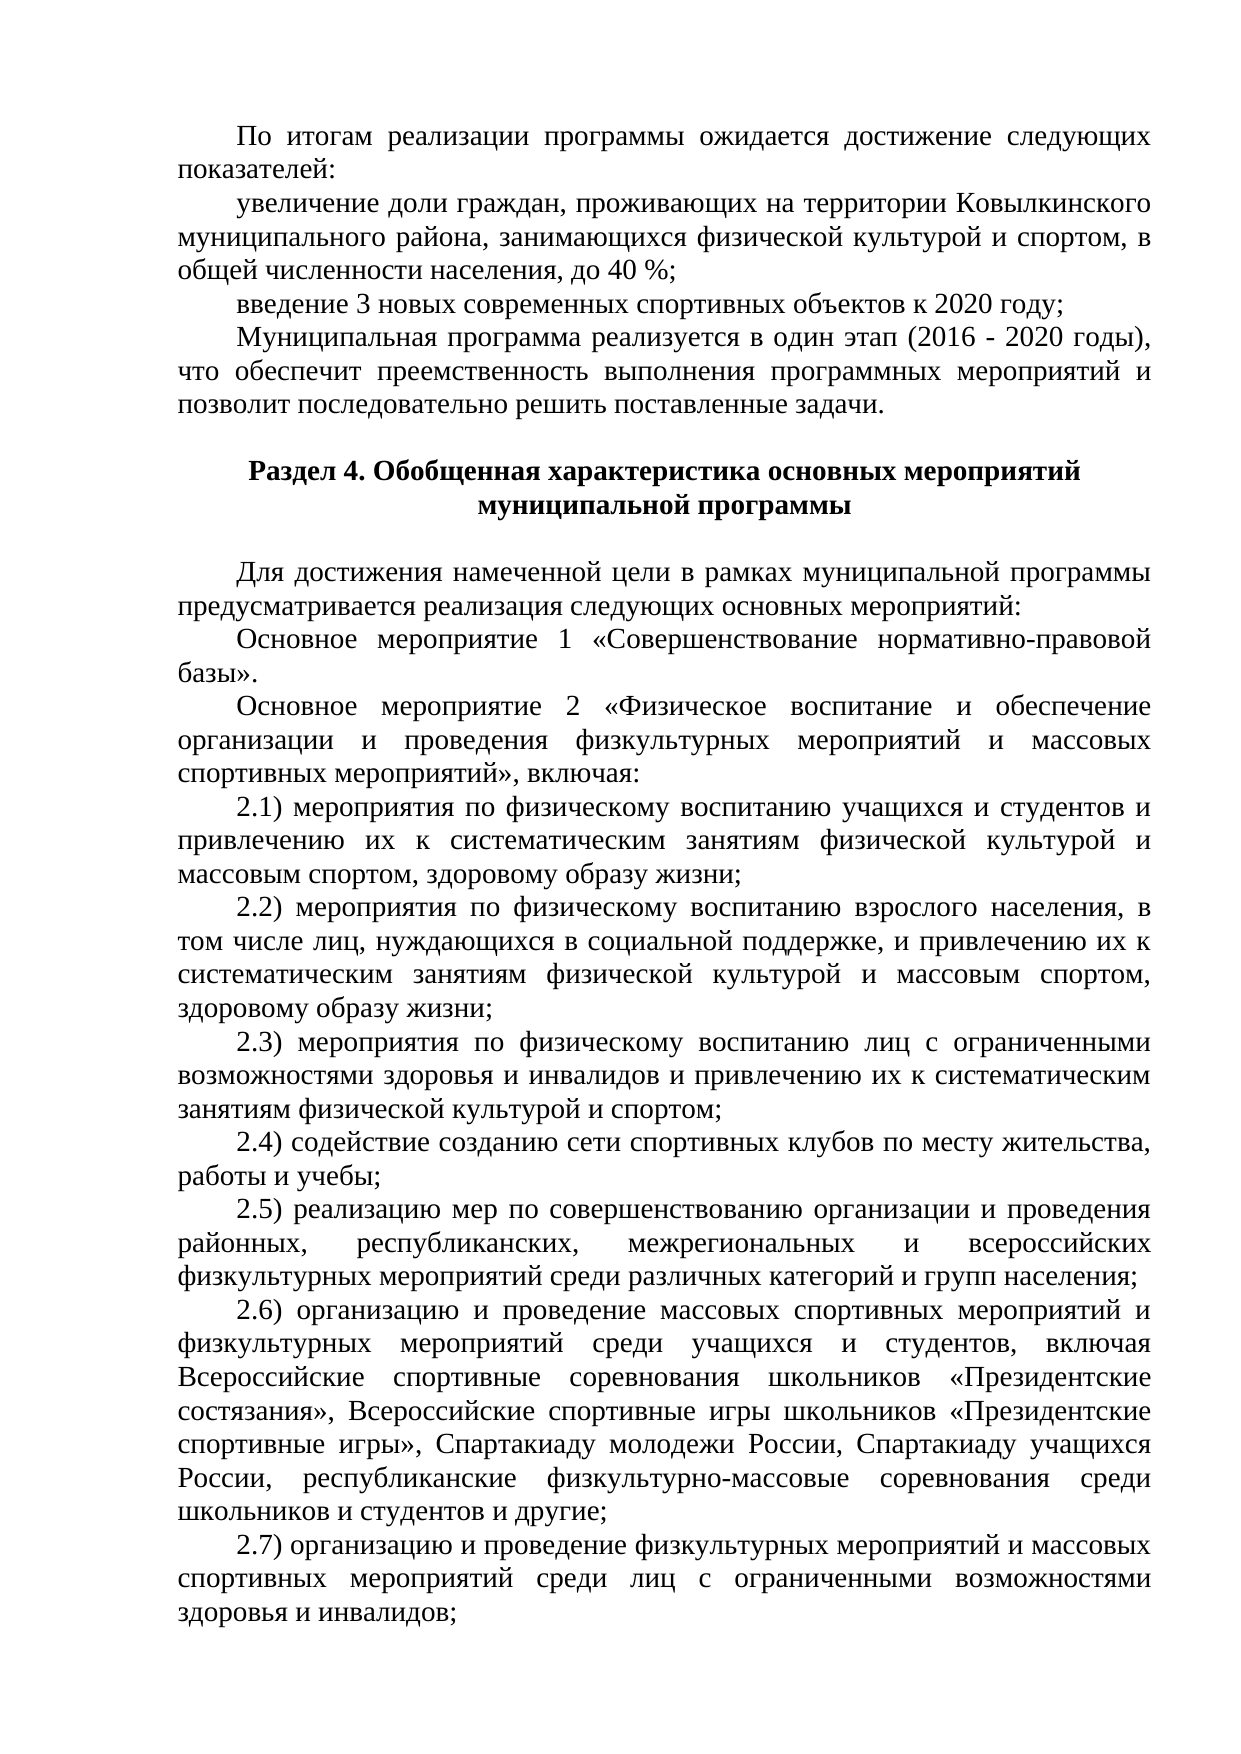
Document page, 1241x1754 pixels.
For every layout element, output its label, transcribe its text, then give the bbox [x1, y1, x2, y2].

text 2.2) мероприятия по физическому воспитанию взрослого населения, в том числе лиц, нуждающихся в социальной поддержке, и привлечению их к систематическим занятиям физической культурой и массовым спортом, здоровому образу жизни; [177, 889, 1152, 1024]
text 2.5) реализацию мер по совершенствованию организации и проведения районных, республиканских, межрегиональных и всероссийских физкультурных мероприятий среди различных категорий и групп населения; [177, 1191, 1152, 1292]
text Муниципальная программа реализуется в один этап (2016 - 2020 годы), что обеспечит преемственность выполнения программных мероприятий и позволит последовательно решить поставленные задачи. [177, 319, 1152, 420]
text Раздел 4. Обобщенная характеристика основных мероприятий муниципальной программы [177, 453, 1152, 521]
text 2.1) мероприятия по физическому воспитанию учащихся и студентов и привлечению их к систематическим занятиям физической культурой и массовым спортом, здоровому образу жизни; [177, 789, 1152, 889]
text 2.3) мероприятия по физическому воспитанию лиц с ограниченными возможностями здоровья и инвалидов и привлечению их к систематическим занятиям физической культурой и спортом; [177, 1024, 1152, 1124]
text 2.4) содействие созданию сети спортивных клубов по месту жительства, работы и учебы; [177, 1124, 1152, 1191]
text 2.7) организацию и проведение физкультурных мероприятий и массовых спортивных мероприятий среди лиц с ограниченными возможностями здоровья и инвалидов; [177, 1527, 1152, 1627]
text 2.6) организацию и проведение массовых спортивных мероприятий и физкультурных мероприятий среди учащихся и студентов, включая Всероссийские спортивные соревнования школьников «Президентские состязания», Всероссийские спортивные игры школьников «Президентские спортивные игры», Спартакиаду молодежи России, Спартакиаду учащихся России, республиканские физкультурно-массовые соревнования среди школьников и студентов и другие; [177, 1292, 1152, 1527]
text Для достижения намеченной цели в рамках муниципальной программы предусматривается реализация следующих основных мероприятий: [177, 554, 1152, 621]
text Основное мероприятие 2 «Физическое воспитание и обеспечение организации и проведения физкультурных мероприятий и массовых спортивных мероприятий», включая: [177, 688, 1152, 789]
text увеличение доли граждан, проживающих на территории Ковылкинского муниципального района, занимающихся физической культурой и спортом, в общей численности населения, до 40 %; [177, 185, 1152, 286]
text введение 3 новых современных спортивных объектов к 2020 году; [177, 286, 1152, 319]
text Основное мероприятие 1 «Совершенствование нормативно-правовой базы». [177, 621, 1152, 688]
text По итогам реализации программы ожидается достижение следующих показателей: [177, 118, 1152, 185]
